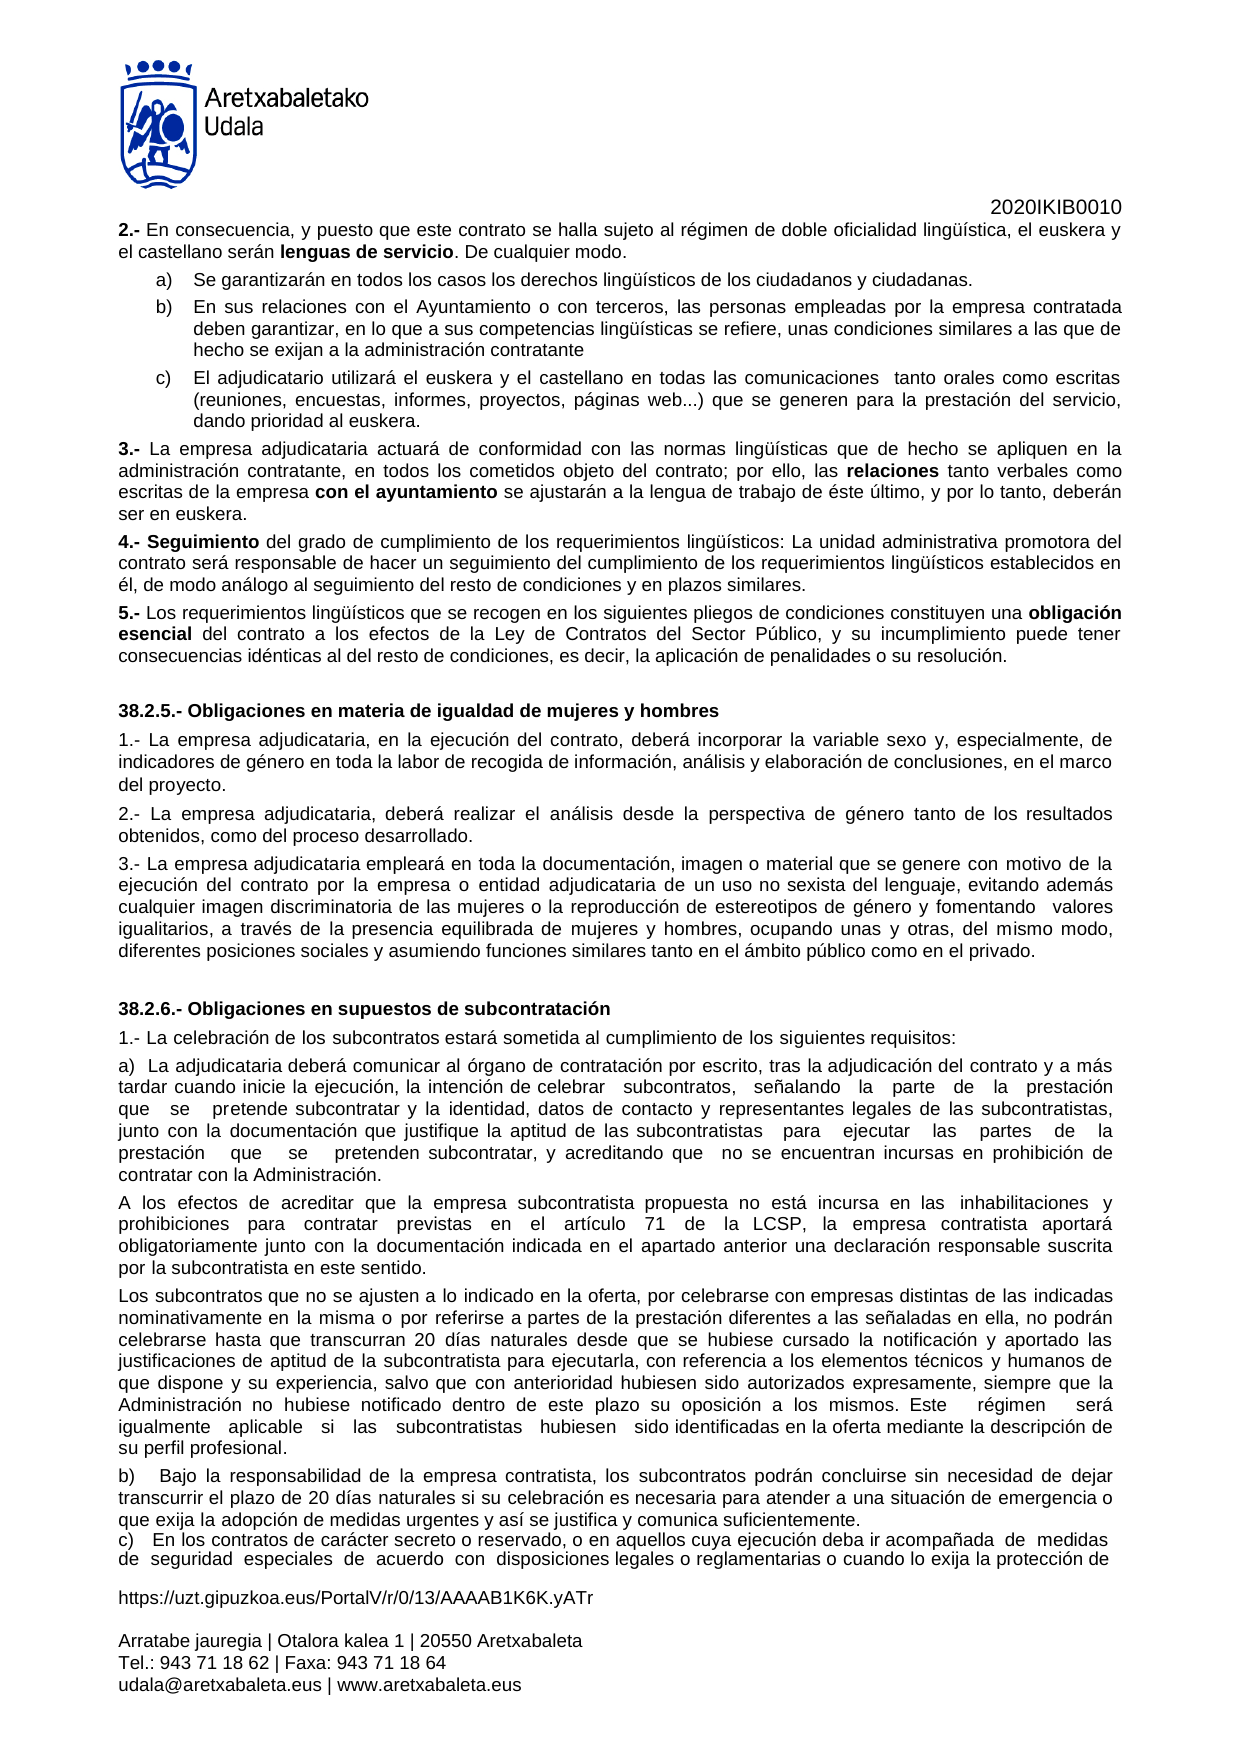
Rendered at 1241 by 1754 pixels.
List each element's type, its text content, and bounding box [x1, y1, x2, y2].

text 3.- La empresa adjudicataria empleará en toda la documentación, imagen o material que se genere con motivo de la ejecución del contrato por la empresa o entidad adjudicataria de un uso no sexista del lenguaje, evitando además cualquier imagen discriminatoria de las mujeres o la reproducción de estereotipos de género y fomentando valores igualitarios, a través de la presencia equilibrada de mujeres y hombres, ocupando unas y otras, del mismo modo, diferentes posiciones sociales y asumiendo funciones similares tanto en el ámbito público como en el privado. [118, 852, 1113, 961]
text a) La adjudicataria deberá comunicar al órgano de contratación por escrito, tras la adjudicación del contrato y a más tardar cuando inicie la ejecución, la intención de celebrar subcontratos, señalando la parte de la prestación que se pretende subcontratar y la identidad, datos de contacto y representantes legales de las subcontratistas, junto con la documentación que justifique la aptitud de las subcontratistas para ejecutar las partes de la prestación que se pretenden subcontratar, y acreditando que no se encuentran incursas en prohibición de contratar con la Administración. [118, 1054, 1113, 1185]
text 38.2.6.- Obligaciones en supuestos de subcontratación [118, 997, 772, 1019]
list En sus relaciones con el Ayuntamiento o con terceros, las personas empleadas por la empresa contratada deben garantizar, en lo que a sus competencias lingüísticas se refiere, unas condiciones similares a las que de hecho se exijan a la administración contratante [156, 296, 1122, 361]
list El adjudicatario utilizará el euskera y el castellano en todas las comunicaciones tanto orales como escritas (reuniones, encuestas, informes, proyectos, páginas web...) que se generen para la prestación del servicio, dando prioridad al euskera. [156, 367, 1122, 432]
text 5.- Los requerimientos lingüísticos que se recogen en los siguientes pliegos de condiciones constituyen una obligación esencial del contrato a los efectos de la Ley de Contratos del Sector Público, y su incumplimiento puede tener consecuencias idénticas al del resto de condiciones, es decir, la aplicación de penalidades o su resolución. [118, 601, 1122, 666]
text 2.- En consecuencia, y puesto que este contrato se halla sujeto al régimen de doble oficialidad lingüística, el euskera y el castellano serán lenguas de servicio. De cualquier modo. [118, 219, 1122, 262]
text Los subcontratos que no se ajusten a lo indicado en la oferta, por celebrarse con empresas distintas de las indicadas nominativamente en la misma o por referirse a partes de la prestación diferentes a las señaladas en ella, no podrán celebrarse hasta que transcurran 20 días naturales desde que se hubiese cursado la notificación y aportado las justificaciones de aptitud de la subcontratista para ejecutarla, con referencia a los elementos técnicos y humanos de que dispone y su experiencia, salvo que con anterioridad hubiesen sido autorizados expresamente, siempre que la Administración no hubiese notificado dentro de este plazo su oposición a los mismos. Este régimen será igualmente aplicable si las subcontratistas hubiesen sido identificadas en la oferta mediante la descripción de su perfil profesional. [118, 1285, 1113, 1459]
text 2.- La empresa adjudicataria, deberá realizar el análisis desde la perspectiva de género tanto de los resultados obtenidos, como del proceso desarrollado. [118, 803, 1113, 846]
text b) Bajo la responsabilidad de la empresa contratista, los subcontratos podrán concluirse sin necesidad de dejar transcurrir el plazo de 20 días naturales si su celebración es necesaria para atender a una situación de emergencia o que exija la adopción de medidas urgentes y así se justifica y comunica suficientemente. [118, 1465, 1113, 1530]
text 1.- La celebración de los subcontratos estará sometida al cumplimiento de los siguientes requisitos: [118, 1027, 1113, 1048]
text A los efectos de acreditar que la empresa subcontratista propuesta no está incursa en las inhabilitaciones y prohibiciones para contratar previstas en el artículo 71 de la LCSP, la empresa contratista aportará obligatoriamente junto con la documentación indicada en el apartado anterior una declaración responsable suscrita por la subcontratista en este sentido. [118, 1191, 1112, 1278]
text 1.- La empresa adjudicataria, en la ejecución del contrato, deberá incorporar la variable sexo y, especialmente, de indicadores de género en toda la labor de recogida de información, análisis y elaboración de conclusiones, en el marco del proyecto. [118, 729, 1113, 796]
picture [118, 59, 378, 195]
text 38.2.5.- Obligaciones en materia de igualdad de mujeres y hombres [118, 700, 1122, 722]
text 4.- Seguimiento del grado de cumplimiento de los requerimientos lingüísticos: La unidad administrativa promotora del contrato será responsable de hacer un seguimiento del cumplimiento de los requerimientos lingüísticos establecidos en él, de modo análogo al seguimiento del resto de condiciones y en plazos similares. [118, 531, 1122, 595]
list Se garantizarán en todos los casos los derechos lingüísticos de los ciudadanos y ciudadanas. [156, 268, 1122, 290]
text 3.- La empresa adjudicataria actuará de conformidad con las normas lingüísticas que de hecho se apliquen en la administración contratante, en todos los cometidos objeto del contrato; por ello, las relaciones tanto verbales como escritas de la empresa con el ayuntamiento se ajustarán a la lengua de trabajo de éste último, y por lo tanto, deberán ser en euskera. [118, 438, 1122, 524]
